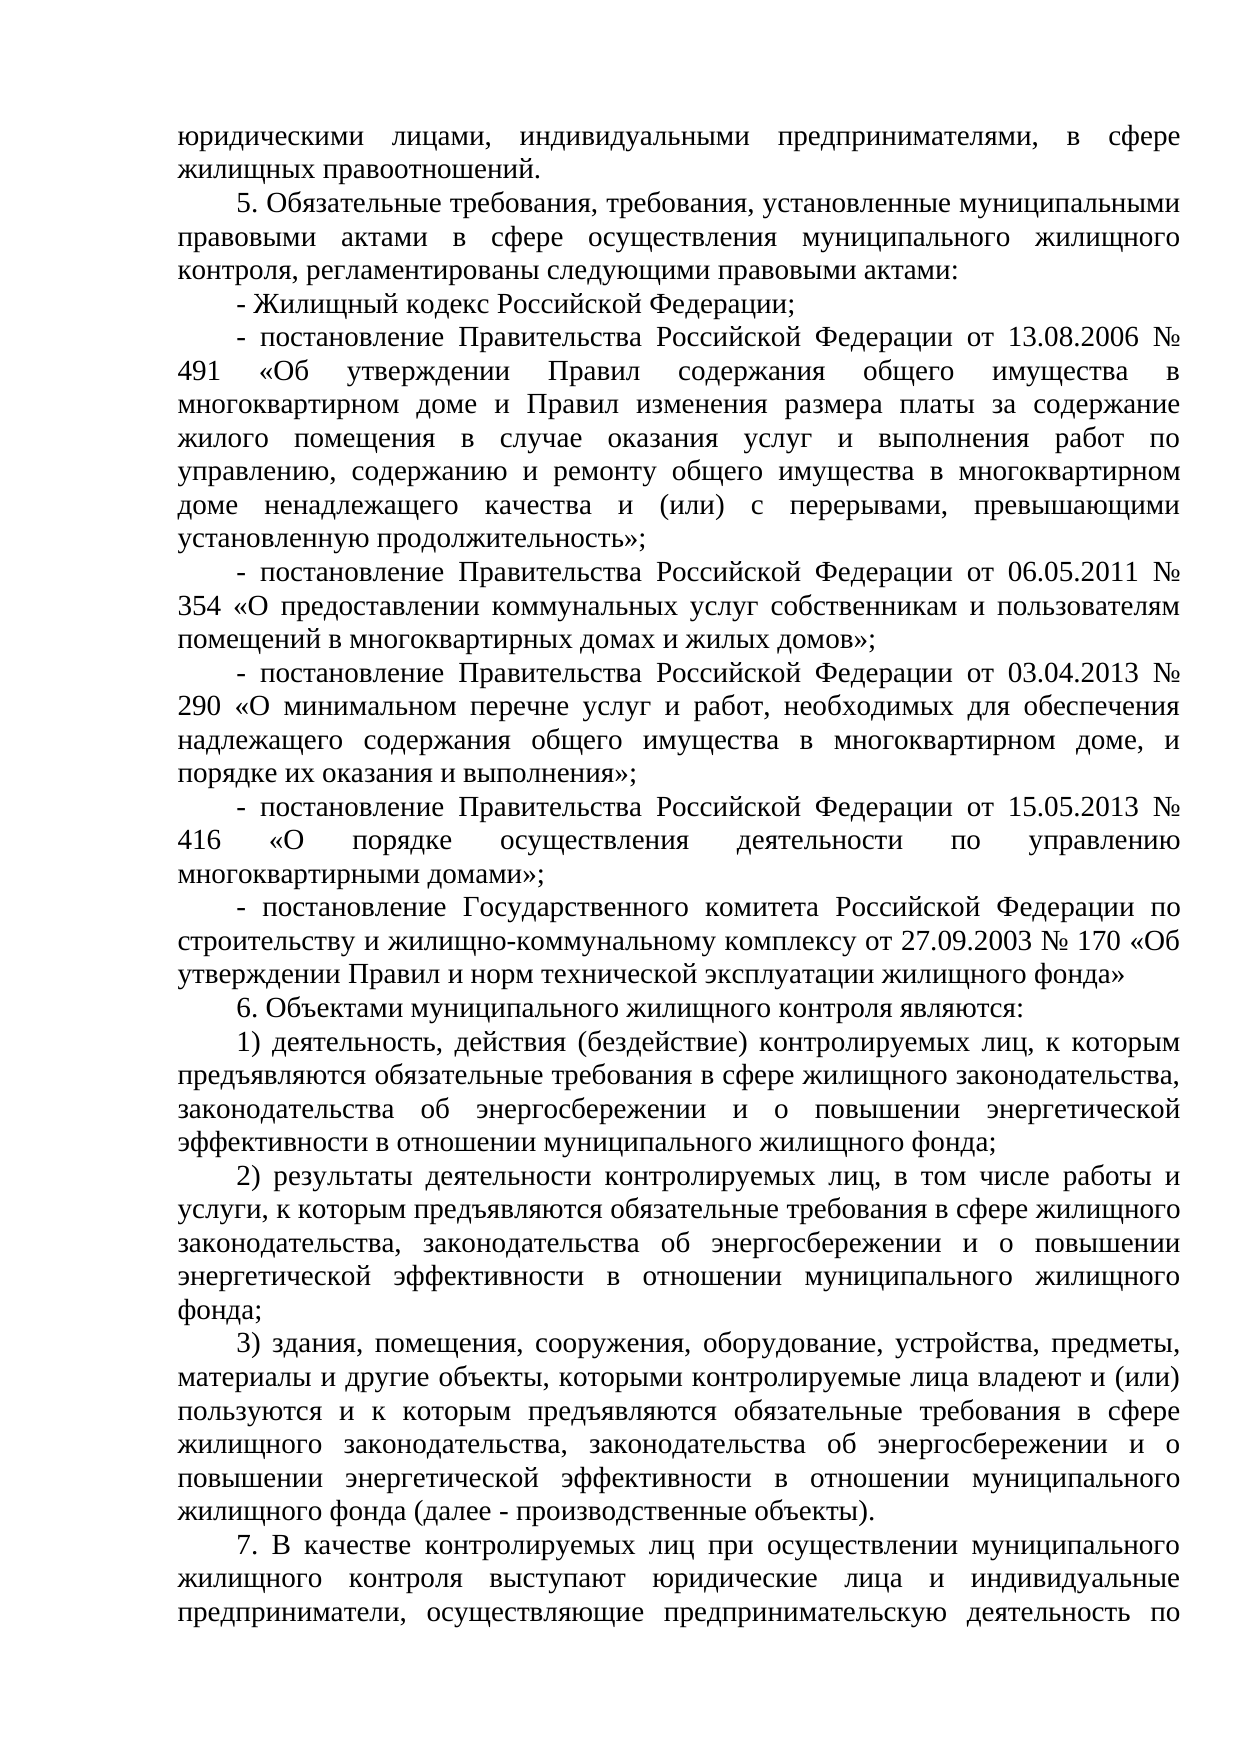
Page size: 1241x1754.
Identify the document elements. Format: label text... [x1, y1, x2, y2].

text - постановление Правительства Российской Федерации от 06.05.2011 № 354 «О предоставлении коммунальных услуг собственникам и пользователям помещений в многоквартирных домах и жилых домов»; [177, 554, 1181, 655]
text 1) деятельность, действия (бездействие) контролируемых лиц, к которым предъявляются обязательные требования в сфере жилищного законодательства, законодательства об энергосбережении и о повышении энергетической эффективности в отношении муниципального жилищного фонда; [177, 1024, 1181, 1158]
text 6. Объектами муниципального жилищного контроля являются: [177, 990, 1181, 1024]
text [177, 118, 1181, 185]
text 3) здания, помещения, сооружения, оборудование, устройства, предметы, материалы и другие объекты, которыми контролируемые лица владеют и (или) пользуются и к которым предъявляются обязательные требования в сфере жилищного законодательства, законодательства об энергосбережении и о повышении энергетической эффективности в отношении муниципального жилищного фонда (далее - производственные объекты). [177, 1326, 1181, 1527]
text 5. Обязательные требования, требования, установленные муниципальными правовыми актами в сфере осуществления муниципального жилищного контроля, регламентированы следующими правовыми актами: [177, 185, 1181, 286]
text - постановление Государственного комитета Российской Федерации по строительству и жилищно-коммунальному комплексу от 27.09.2003 № 170 «Об утверждении Правил и норм технической эксплуатации жилищного фонда» [177, 889, 1181, 990]
text - постановление Правительства Российской Федерации от 15.05.2013 № 416 «О порядке осуществления деятельности по управлению многоквартирными домами»; [177, 789, 1181, 889]
text - постановление Правительства Российской Федерации от 03.04.2013 № 290 «О минимальном перечне услуг и работ, необходимых для обеспечения надлежащего содержания общего имущества в многоквартирном доме, и порядке их оказания и выполнения»; [177, 655, 1181, 789]
text - постановление Правительства Российской Федерации от 13.08.2006 № 491 «Об утверждении Правил содержания общего имущества в многоквартирном доме и Правил изменения размера платы за содержание жилого помещения в случае оказания услуг и выполнения работ по управлению, содержанию и ремонту общего имущества в многоквартирном доме ненадлежащего качества и (или) с перерывами, превышающими установленную продолжительность»; [177, 319, 1181, 554]
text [177, 1527, 1181, 1627]
text - Жилищный кодекс Российской Федерации; [177, 286, 1181, 319]
text 2) результаты деятельности контролируемых лиц, в том числе работы и услуги, к которым предъявляются обязательные требования в сфере жилищного законодательства, законодательства об энергосбережении и о повышении энергетической эффективности в отношении муниципального жилищного фонда; [177, 1158, 1181, 1326]
